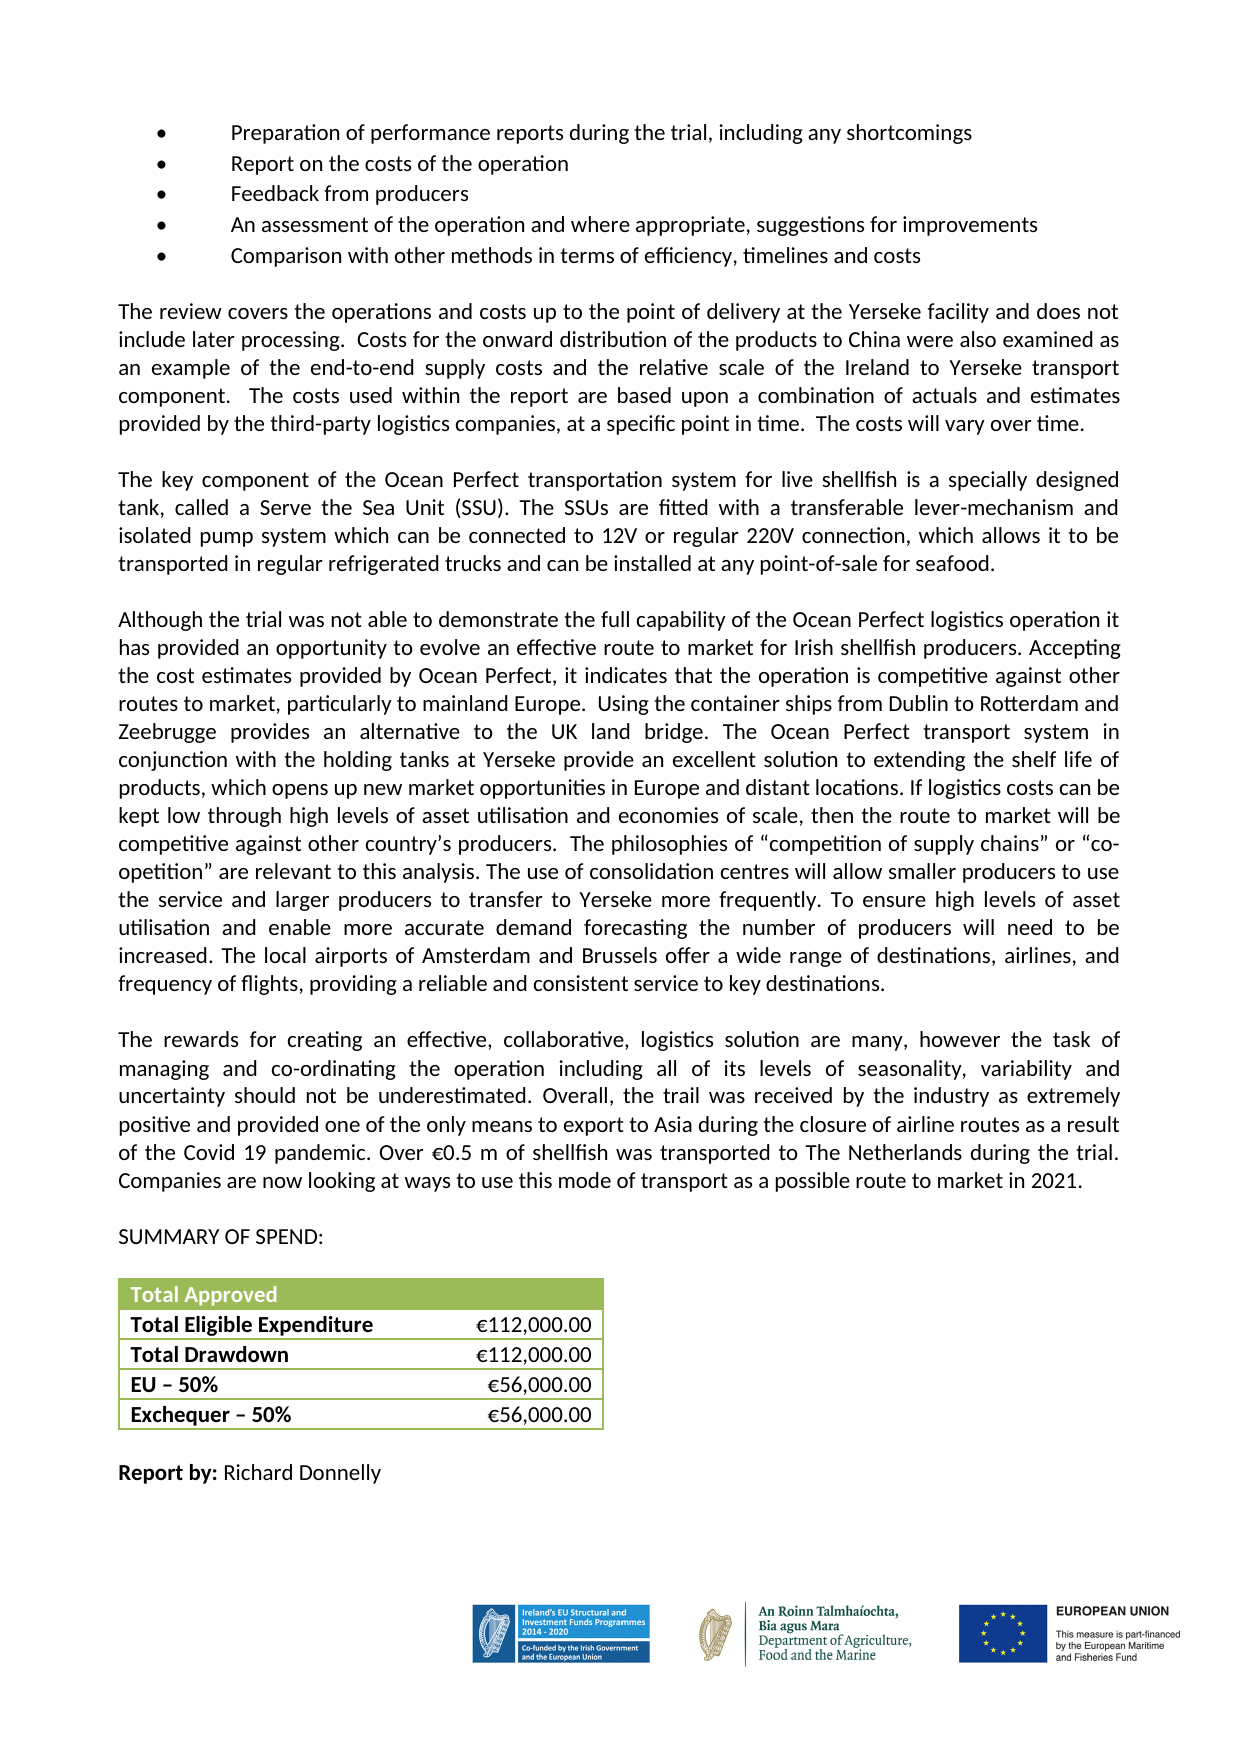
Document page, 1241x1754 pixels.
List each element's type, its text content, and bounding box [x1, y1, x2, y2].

text SUMMARY OF SPEND: [118, 1222, 1122, 1250]
list Comparison with other methods in terms of efficiency, timelines and costs [156, 241, 1122, 269]
text The review covers the operations and costs up to the point of delivery at the Yerseke facility and does not include later processing. Costs for the onward distribution of the products to China were also examined as an example of the end-to-end supply costs and the relative scale of the Ireland to Yerseke transport component. The costs used within the report are based upon a combination of actuals and estimates provided by the third-party logistics companies, at a specific point in time. The costs will vary over time. [118, 297, 1122, 437]
list Report on the costs of the operation [156, 149, 1122, 177]
table_header Total Approved [120, 1280, 455, 1308]
text Although the trial was not able to demonstrate the full capability of the Ocean Perfect logistics operation it has provided an opportunity to evolve an effective route to market for Irish shellfish producers. Accepting the cost estimates provided by Ocean Perfect, it indicates that the operation is competitive against other routes to market, particularly to mainland Europe. Using the container ships from Dublin to Rotterdam and Zeebrugge provides an alternative to the UK land bridge. The Ocean Perfect transport system in conjunction with the holding tanks at Yerseke provide an excellent solution to extending the shelf life of products, which opens up new market opportunities in Europe and distant locations. If logistics costs can be kept low through high levels of asset utilisation and economies of scale, then the route to market will be competitive against other country’s producers. The philosophies of “competition of supply chains” or “co-opetition” are relevant to this analysis. The use of consolidation centres will allow smaller producers to use the service and larger producers to transfer to Yerseke more frequently. To ensure high levels of asset utilisation and enable more accurate demand forecasting the number of producers will need to be increased. The local airports of Amsterdam and Brussels offer a wide range of destinations, airlines, and frequency of flights, providing a reliable and consistent service to key destinations. [118, 605, 1122, 998]
list Feedback from producers [156, 179, 1122, 208]
picture [0, 1457, 1241, 1754]
table_header [455, 1280, 602, 1308]
table_cell Total Eligible Expenditure [120, 1310, 455, 1338]
table_cell Exchequer – 50% [120, 1400, 455, 1428]
table_cell €112,000.00 [455, 1310, 602, 1338]
text Report by: Richard Donnelly [118, 1458, 1122, 1486]
table_cell €56,000.00 [455, 1370, 602, 1398]
list Preparation of performance reports during the trial, including any shortcomings [156, 118, 1122, 146]
table_cell Total Drawdown [120, 1340, 455, 1368]
table_cell EU – 50% [120, 1370, 455, 1398]
text The rewards for creating an effective, collaborative, logistics solution are many, however the task of managing and co-ordinating the operation including all of its levels of seasonality, variability and uncertainty should not be underestimated. Overall, the trail was received by the industry as extremely positive and provided one of the only means to export to Asia during the closure of airline routes as a result of the Covid 19 pandemic. Over €0.5 m of shellfish was transported to The Netherlands during the trial. Companies are now looking at ways to use this mode of transport as a possible route to market in 2021. [118, 1026, 1122, 1194]
list An assessment of the operation and where appropriate, suggestions for improvements [156, 210, 1122, 238]
table_cell €112,000.00 [455, 1340, 602, 1368]
text The key component of the Ocean Perfect transportation system for live shellfish is a specially designed tank, called a Serve the Sea Unit (SSU). The SSUs are fitted with a transferable lever-mechanism and isolated pump system which can be connected to 12V or regular 220V connection, which allows it to be transported in regular refrigerated trucks and can be installed at any point-of-sale for seafood. [118, 465, 1122, 577]
table_cell €56,000.00 [455, 1400, 602, 1428]
